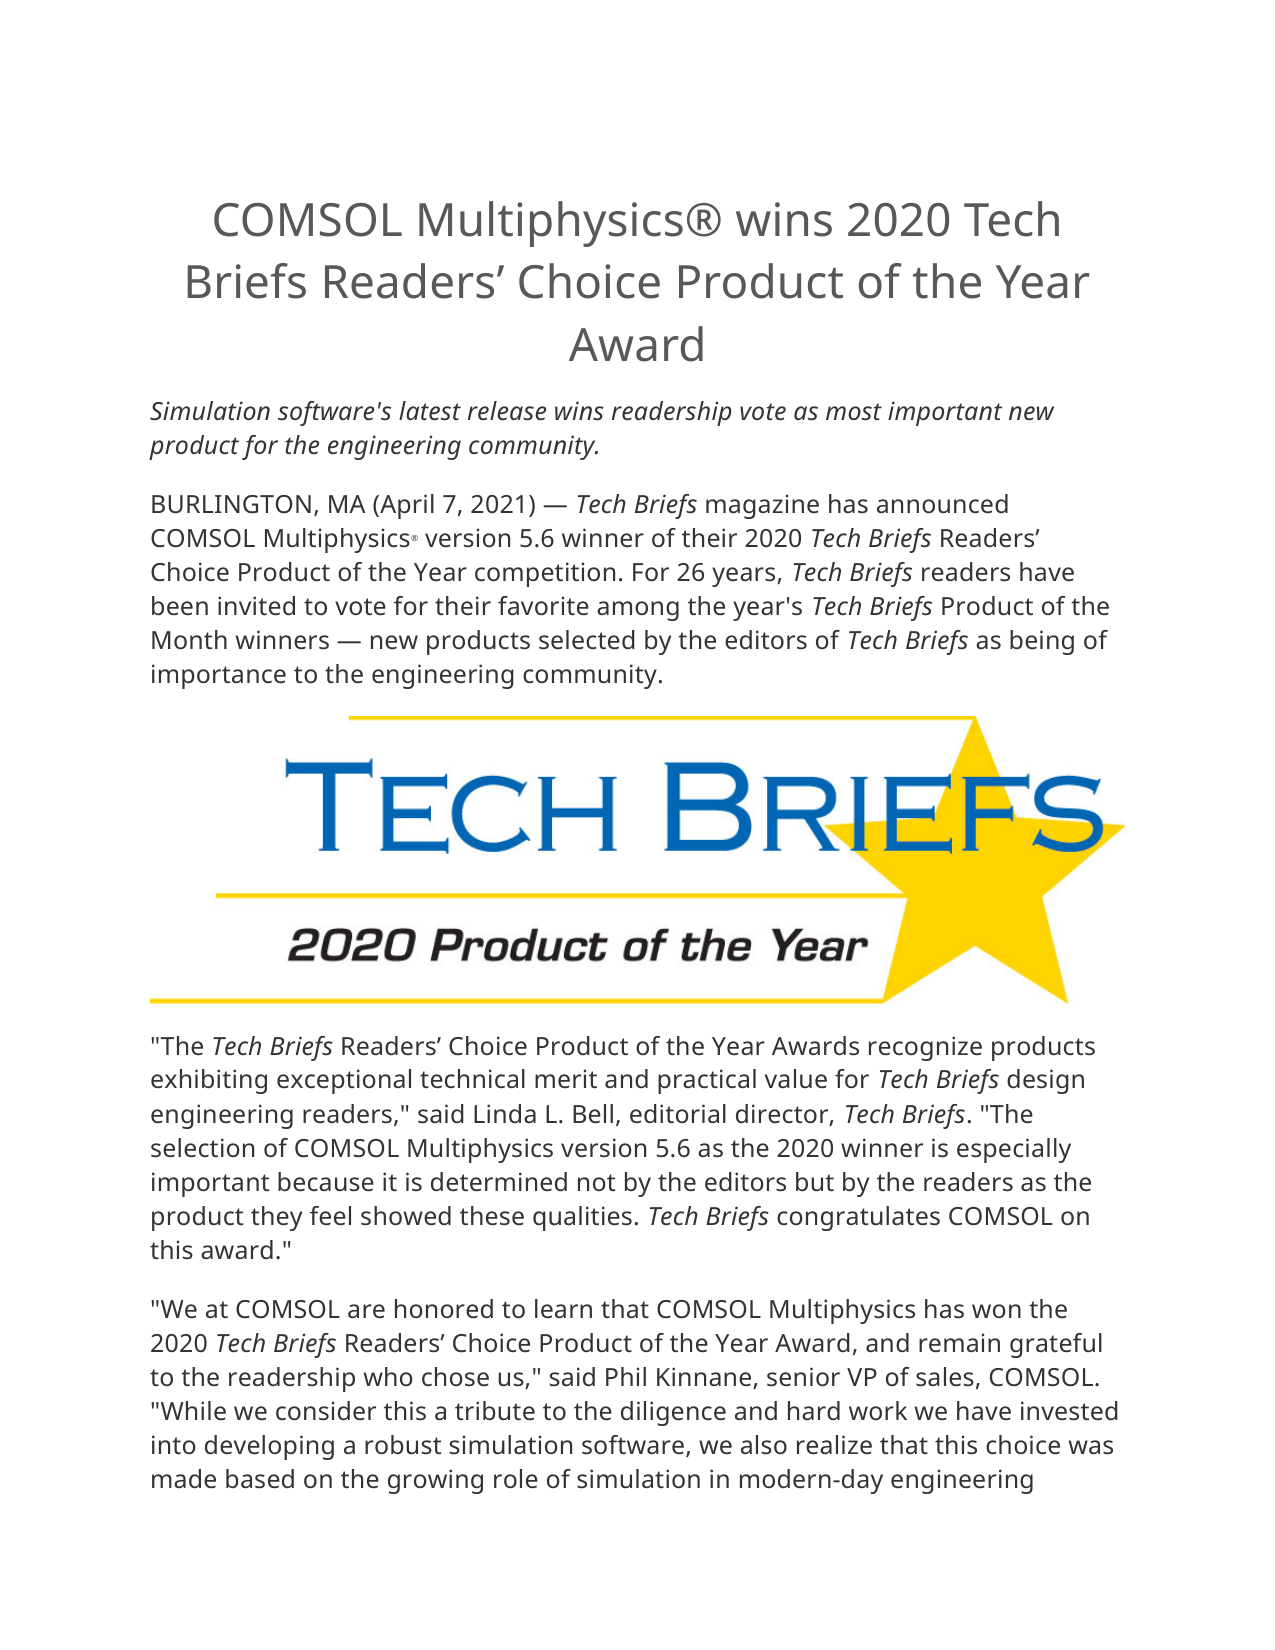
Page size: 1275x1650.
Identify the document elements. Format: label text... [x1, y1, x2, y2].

picture [150, 716, 1125, 1004]
text "The Tech Briefs Readers’ Choice Product of the Year Awards recognize products exhibiting exceptional technical merit and practical value for Tech Briefs design engineering readers," said Linda L. Bell, editorial director, Tech Briefs. "The selection of COMSOL Multiphysics version 5.6 as the 2020 winner is especially important because it is determined not by the editors but by the readers as the product they feel showed these qualities. Tech Briefs congratulates COMSOL on this award." [150, 1028, 1125, 1267]
text Simulation software's latest release wins readership vote as most important new product for the engineering community. [150, 393, 1125, 462]
text BURLINGTON, MA (April 7, 2021) — Tech Briefs magazine has announced COMSOL Multiphysics® version 5.6 winner of their 2020 Tech Briefs Readers’ Choice Product of the Year competition. For 26 years, Tech Briefs readers have been invited to vote for their favorite among the year's Tech Briefs Product of the Month winners — new products selected by the editors of Tech Briefs as being of importance to the engineering community. [150, 487, 1125, 691]
text COMSOL Multiphysics® wins 2020 Tech Briefs Readers’ Choice Product of the Year Award [150, 187, 1125, 375]
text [150, 1292, 1125, 1496]
